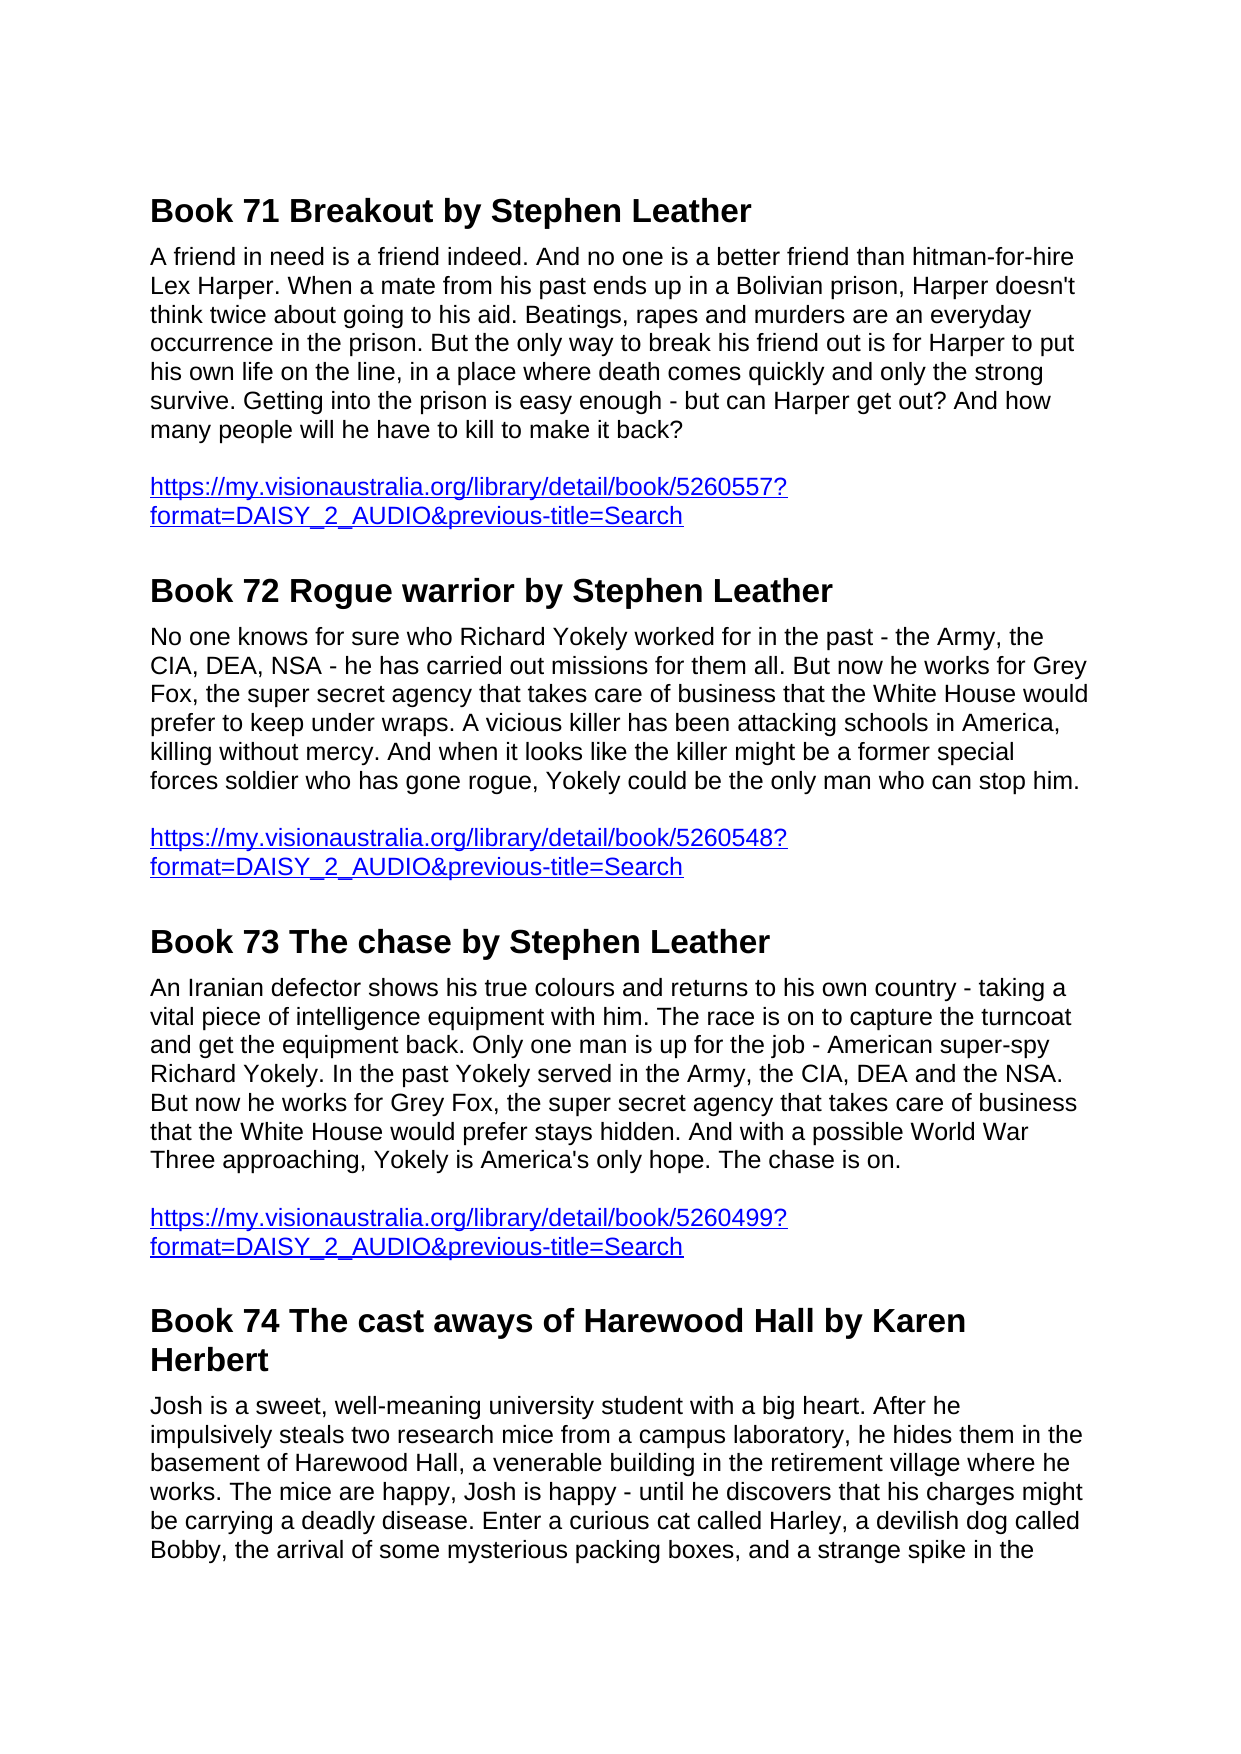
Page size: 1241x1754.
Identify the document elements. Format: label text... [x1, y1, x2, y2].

subtitle Book 73 The chase by Stephen Leather [150, 922, 1090, 960]
text https://my.visionaustralia.org/library/detail/book/5260499?format=DAISY_2_AUDIO&previous-title=Search [150, 1203, 1090, 1260]
subtitle Book 71 Breakout by Stephen Leather [150, 191, 1090, 230]
subtitle Book 74 The cast aways of Harewood Hall by Karen Herbert [150, 1302, 1090, 1378]
text https://my.visionaustralia.org/library/detail/book/5260557?format=DAISY_2_AUDIO&previous-title=Search [150, 472, 1090, 530]
text No one knows for sure who Richard Yokely worked for in the past - the Army, the CIA, DEA, NSA - he has carried out missions for them all. But now he works for Grey Fox, the super secret agency that takes care of business that the White House would prefer to keep under wraps. A vicious killer has been attacking schools in America, killing without mercy. And when it looks like the killer might be a former special forces soldier who has gone rogue, Yokely could be the only man who can stop him. [150, 622, 1090, 794]
text An Iranian defector shows his true colours and returns to his own country - taking a vital piece of intelligence equipment with him. The race is on to capture the turncoat and get the equipment back. Only one man is up for the job - American super-spy Richard Yokely. In the past Yokely served in the Army, the CIA, DEA and the NSA. But now he works for Grey Fox, the super secret agency that takes care of business that the White House would prefer stays hidden. And with a possible World War Three approaching, Yokely is America's only hope. The chase is on. [150, 973, 1090, 1174]
subtitle Book 72 Rogue warrior by Stephen Leather [150, 571, 1090, 609]
text https://my.visionaustralia.org/library/detail/book/5260548?format=DAISY_2_AUDIO&previous-title=Search [150, 823, 1090, 881]
text A friend in need is a friend indeed. And no one is a better friend than hitman-for-hire Lex Harper. When a mate from his past ends up in a Bolivian prison, Harper doesn't think twice about going to his aid. Beatings, rapes and murders are an everyday occurrence in the prison. But the only way to break his friend out is for Harper to put his own life on the line, in a place where death comes quickly and only the strong survive. Getting into the prison is easy enough - but can Harper get out? And how many people will he have to kill to make it back? [150, 242, 1090, 443]
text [150, 1391, 1090, 1563]
